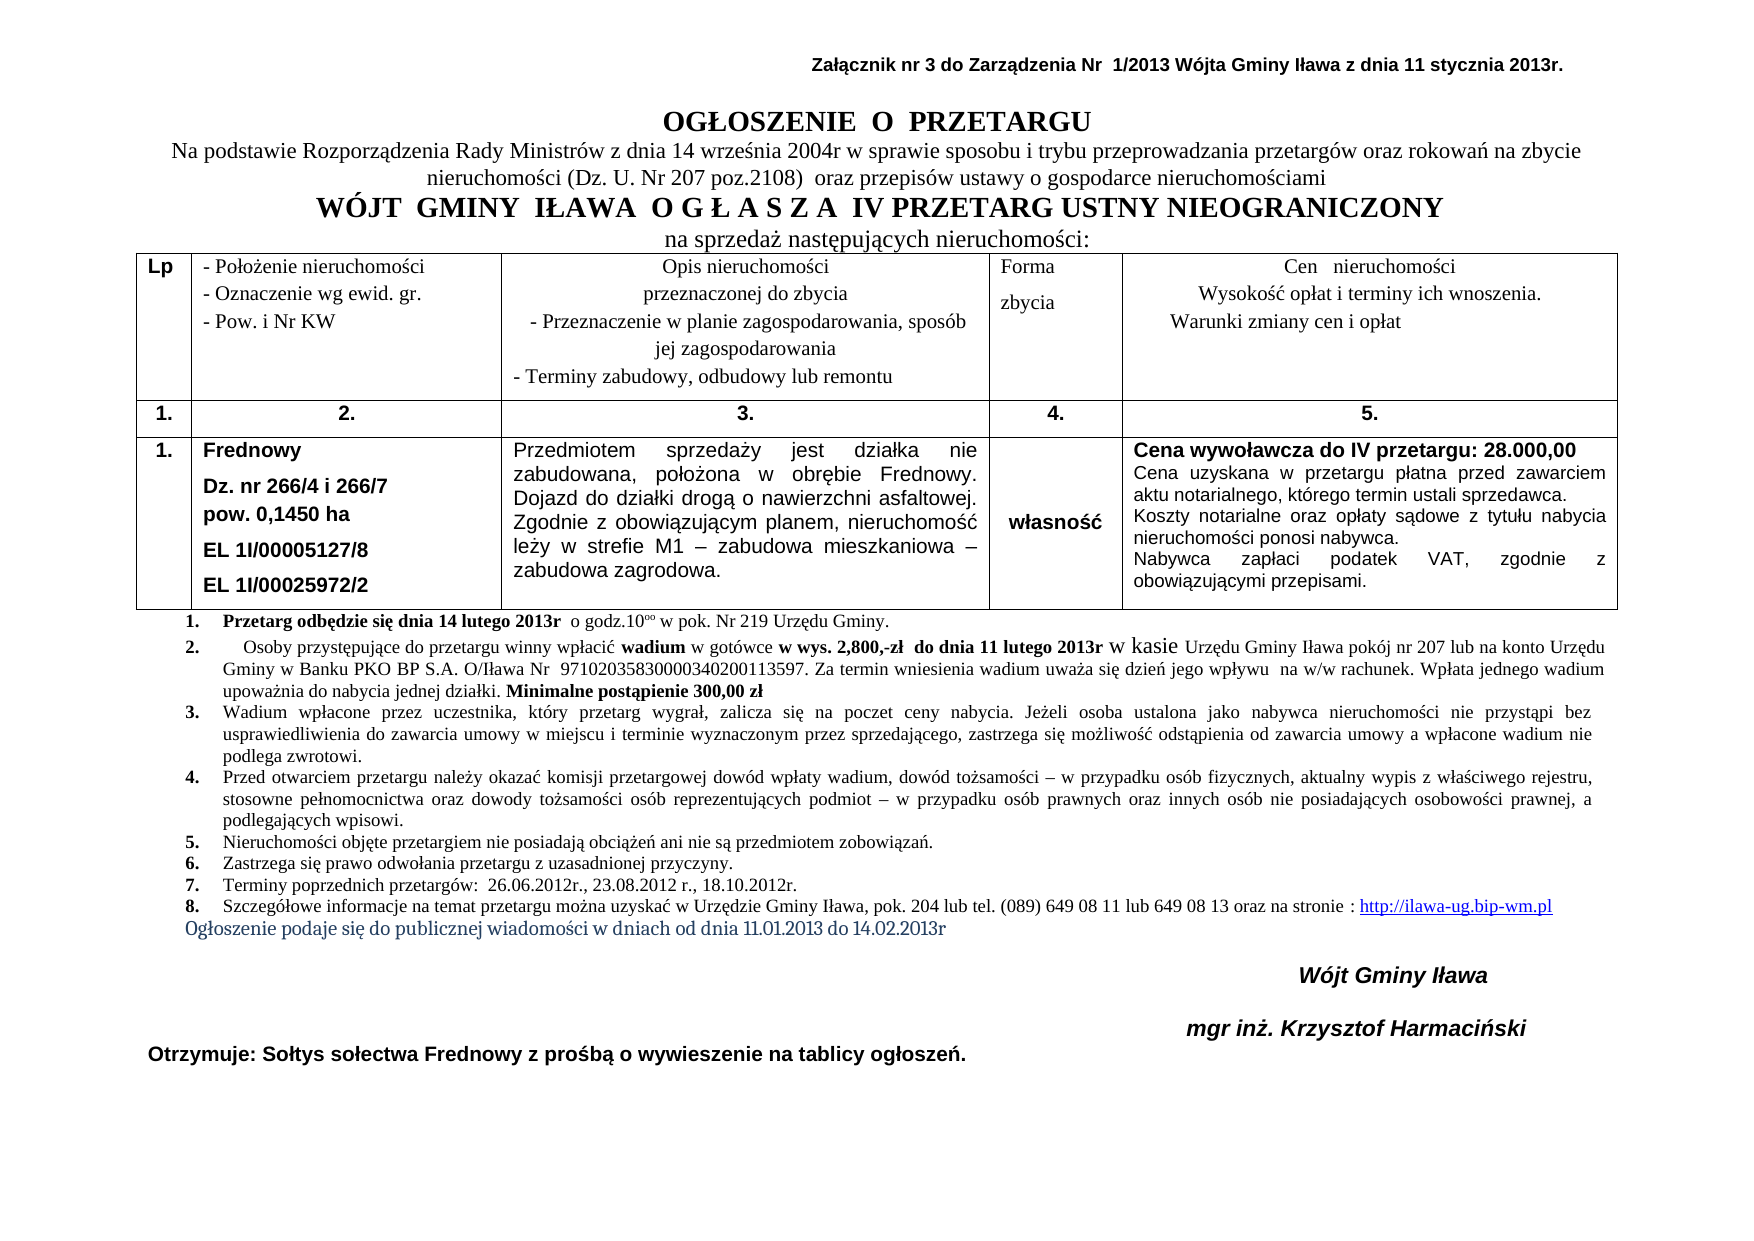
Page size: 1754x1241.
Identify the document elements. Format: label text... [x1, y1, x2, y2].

table_header Lp [137, 254, 191, 400]
list Terminy poprzednich przetargów: 26.06.2012r., 23.08.2012 r., 18.10.2012r. [185, 874, 1594, 895]
text Na podstawie Rozporządzenia Rady Ministrów z dnia 14 września 2004r w sprawie sposobu i trybu przeprowadzania przetargów oraz rokowań na zbycie nieruchomości (Dz. U. Nr 207 poz.2108) oraz przepisów ustawy o gospodarce nieruchomościami [148, 137, 1606, 190]
table_cell 2. [192, 401, 501, 437]
text WÓJT GMINY IŁAWA O G Ł A S Z A IV PRZETARG USTNY NIEOGRANICZONY [148, 190, 1606, 224]
subtitle OGŁOSZENIE O PRZETARGU [148, 104, 1606, 137]
table_cell 1. [137, 401, 191, 437]
subtitle Ogłoszenie podaje się do publicznej wiadomości w dniach od dnia 11.01.2013 do 14.02.2013r [148, 917, 1606, 941]
list Zastrzega się prawo odwołania przetargu z uzasadnionej przyczyny. [185, 852, 1594, 874]
table_cell własność [990, 438, 1122, 609]
table_cell 4. [990, 401, 1122, 437]
list Nieruchomości objęte przetargiem nie posiadają obciążeń ani nie są przedmiotem zobowiązań. [185, 831, 1606, 852]
table_header Cen nieruchomości Wysokość opłat i terminy ich wnoszenia. Warunki zmiany cen i opłat [1123, 254, 1617, 400]
table_header Opis nieruchomości przeznaczonej do zbycia - Przeznaczenie w planie zagospodarowania, sposób jej zagospodarowania - Terminy zabudowy, odbudowy lub remontu [502, 254, 989, 400]
text mgr inż. Krzysztof Harmaciński [1032, 1015, 1606, 1042]
table_cell Cena wywoławcza do IV przetargu: 28.000,00 Cena uzyskana w przetargu płatna przed zawarciem aktu notarialnego, którego termin ustali sprzedawca. Koszty notarialne oraz opłaty sądowe z tytułu nabycia nieruchomości ponosi nabywca. Nabywca zapłaci podatek VAT, zgodnie z obowiązującymi przepisami. [1123, 438, 1617, 609]
table_cell Frednowy Dz. nr 266/4 i 266/7 pow. 0,1450 ha EL 1I/00005127/8 EL 1I/00025972/2 [192, 438, 501, 609]
text Wójt Gminy Iława [1032, 962, 1606, 989]
list Wadium wpłacone przez uczestnika, który przetarg wygrał, zalicza się na poczet ceny nabycia. Jeżeli osoba ustalona jako nabywca nieruchomości nie przystąpi bez usprawiedliwienia do zawarcia umowy w miejscu i terminie wyznaczonym przez sprzedającego, zastrzega się możliwość odstąpienia od zawarcia umowy a wpłacone wadium nie podlega zwrotowi. [185, 701, 1594, 766]
table_cell 1. [137, 438, 191, 609]
text na sprzedaż następujących nieruchomości: [148, 224, 1606, 252]
list Osoby przystępujące do przetargu winny wpłacić wadium w gotówce w wys. 2,800,-zł do dnia 11 lutego 2013r w kasie Urzędu Gminy Iława pokój nr 207 lub na konto Urzędu Gminy w Banku PKO BP S.A. O/Iława Nr 97102035830000340200113597. Za termin wniesienia wadium uważa się dzień jego wpływu na w/w rachunek. Wpłata jednego wadium upoważnia do nabycia jednej działki. Minimalne postąpienie 300,00 zł [185, 632, 1606, 701]
table_cell 5. [1123, 401, 1617, 437]
list Przetarg odbędzie się dnia 14 lutego 2013r o godz.10oo w pok. Nr 219 Urzędu Gminy. [185, 610, 1606, 632]
table_header - Położenie nieruchomości - Oznaczenie wg ewid. gr. - Pow. i Nr KW [192, 254, 501, 400]
list Przed otwarciem przetargu należy okazać komisji przetargowej dowód wpłaty wadium, dowód tożsamości – w przypadku osób fizycznych, aktualny wypis z właściwego rejestru, stosowne pełnomocnictwa oraz dowody tożsamości osób reprezentujących podmiot – w przypadku osób prawnych oraz innych osób nie posiadających osobowości prawnej, a podlegających wpisowi. [185, 766, 1594, 831]
text Otrzymuje: Sołtys sołectwa Frednowy z prośbą o wywieszenie na tablicy ogłoszeń. [148, 1042, 1606, 1066]
table_header Forma zbycia [990, 254, 1122, 400]
table_cell 3. [502, 401, 989, 437]
list Szczegółowe informacje na temat przetargu można uzyskać w Urzędzie Gminy Iława, pok. 204 lub tel. (089) 649 08 11 lub 649 08 13 oraz na stronie : http://ilawa-ug.bip-wm.pl [185, 895, 1594, 917]
title Załącznik nr 3 do Zarządzenia Nr 1/2013 Wójta Gminy Iława z dnia 11 stycznia 2013r. [738, 54, 1606, 75]
table_cell Przedmiotem sprzedaży jest działka nie zabudowana, położona w obrębie Frednowy. Dojazd do działki drogą o nawierzchni asfaltowej. Zgodnie z obowiązującym planem, nieruchomość leży w strefie M1 – zabudowa mieszkaniowa – zabudowa zagrodowa. [502, 438, 989, 609]
